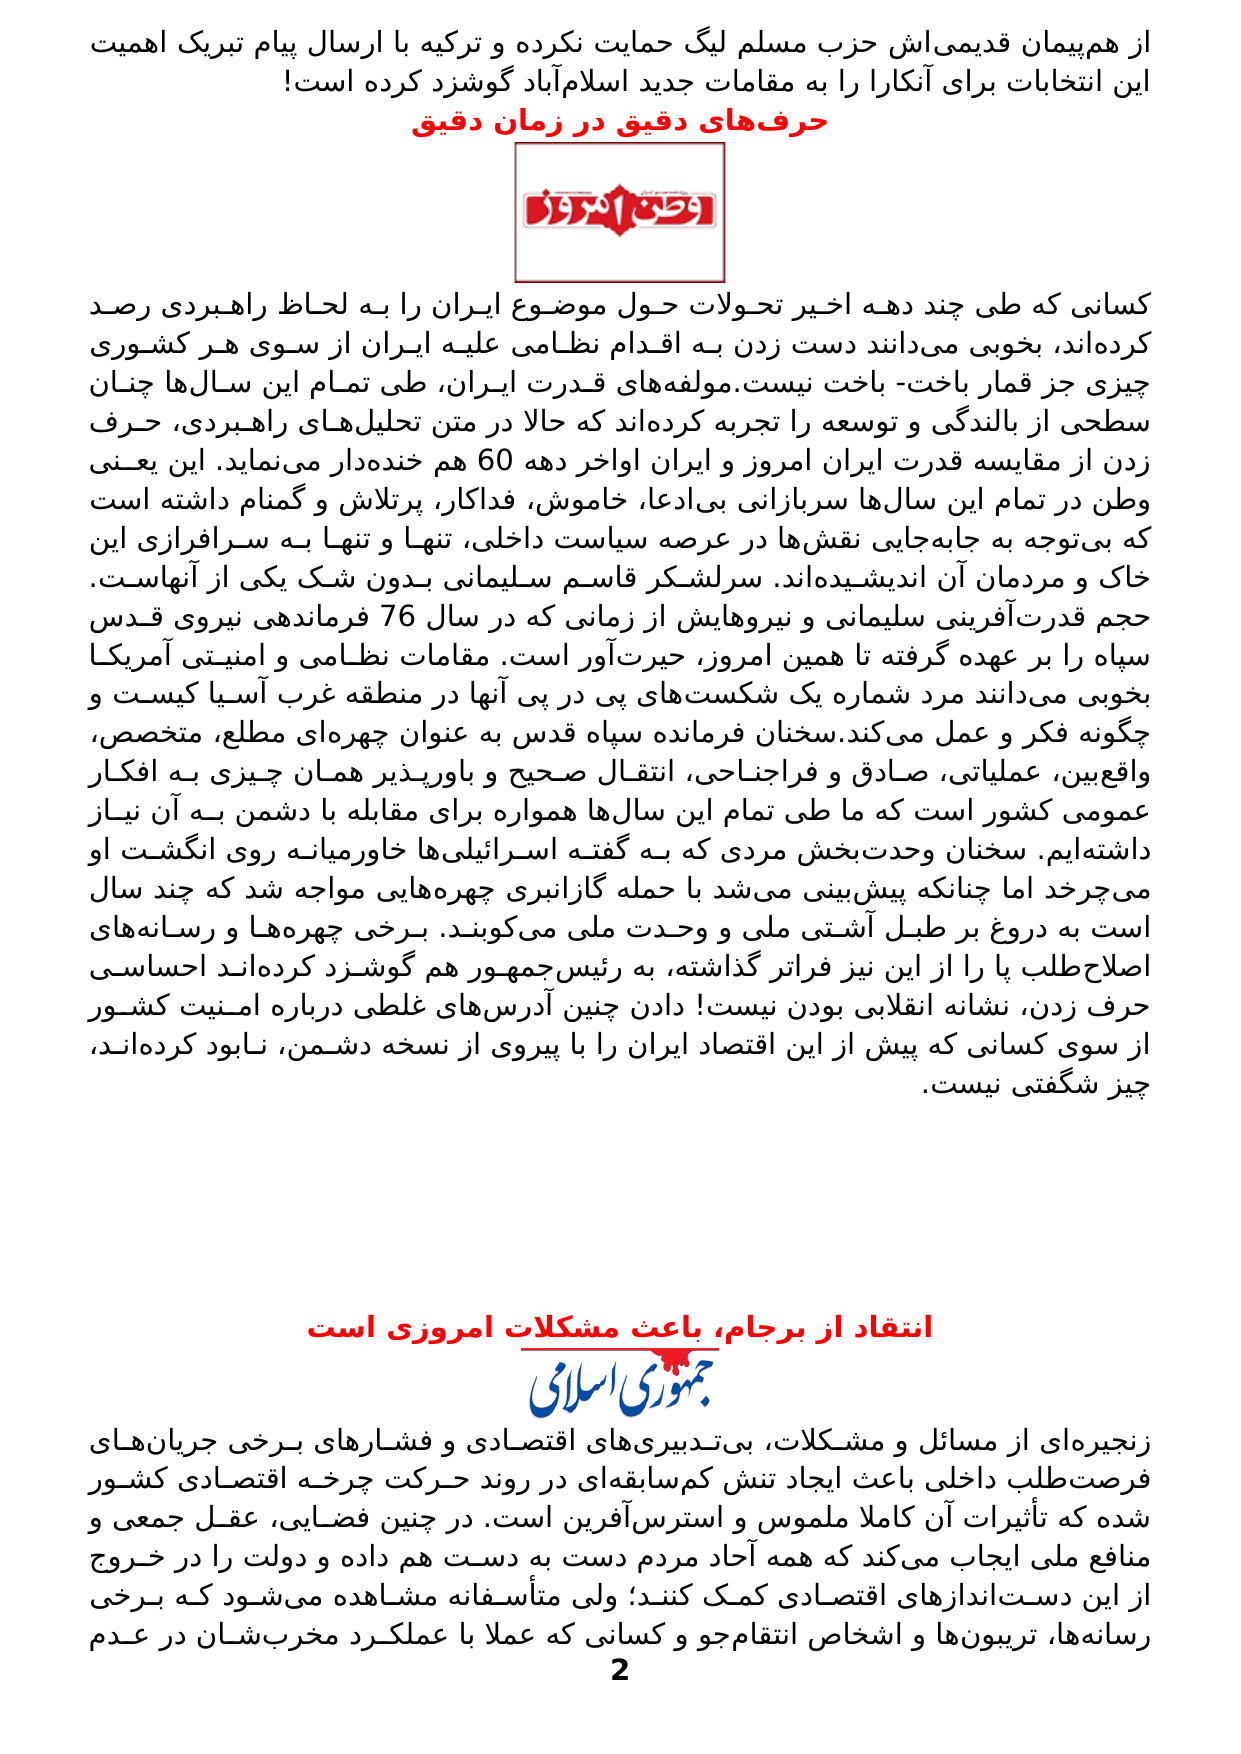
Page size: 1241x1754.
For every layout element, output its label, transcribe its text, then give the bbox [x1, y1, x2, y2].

text حرف‌‌های دقیق در زمان دقیق [89, 103, 1152, 137]
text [89, 26, 1152, 98]
picture [514, 142, 726, 283]
text کسانی که طی چند دهه اخیر تحولات حول موضوع ایران را به لحاظ راهبردی رصد کرده‌‌‌‌اند، بخوبی می‌دانند دست زدن به اقدام نظامی علیه ایران از سوی هر کشوری چیزی جز قمار باخت- باخت نیست.مولفه‌‌های قدرت ایران، طی تمام این سال‌ها چنان سطحی از بالندگی و توسعه را تجربه کرده‌‌اند که حالا در متن تحلیل‌‌های راهبردی، حرف زدن از مقایسه قدرت ایران امروز و ایران اواخر دهه 60 هم خنده‌دار می‌نماید. این یعنی وطن در تمام این سال‌ها سربازانی بی‌ادعا، خاموش، فداکار، پرتلاش و گمنام داشته است که بی‌توجه به جابه‌جایی نقش‌ها در عرصه سیاست داخلی، تنها و تنها به سرافرازی این خاک و مردمان آن اندیشیده‌‌‌اند. سرلشکر قاسم سلیمانی بدون شک یکی از آنهاست. حجم قدرت‌آفرینی سلیمانی و نیروهایش از زمانی که در سال 76 فرماندهی نیروی قدس سپاه را بر عهده گرفته تا همین امروز، حیرت‌آور است. مقامات نظامی و امنیتی آمریکا بخوبی می‌دانند مرد شماره یک شکست‌‌های پی در پی آنها در منطقه غرب آسیا کیست و چگونه فکر و عمل می‌کند.سخنان فرمانده سپاه قدس به عنوان چهره‌ای مطلع، متخصص، واقع‌بین، عملیاتی، صادق و فراجناحی، انتقال صحیح و باورپذیر همان چیزی به افکار عمومی کشور است که ما طی تمام این سال‌ها همواره برای مقابله با دشمن به آن نیاز داشته‌‌‌‌‌‌ایم. سخنان وحدت‌بخش مردی که به گفته اسرائیلی‌ها خاورمیانه روی انگشت او می‌چرخد اما چنانکه پیش‌بینی می‌شد با حمله گازانبری چهره‌‌‌هایی مواجه شد که چند سال است به دروغ بر طبل آشتی ملی و وحدت ملی می‌کوبند. برخی چهره‌ها و رسانه‌‌های اصلاح‌طلب پا را از این نیز فراتر گذاشته، به رئیس‌جمهور هم گوشزد کرده‌‌‌‌اند احساسی حرف زدن، نشانه انقلابی بودن نیست! دادن چنین آدرس‌‌های غلطی درباره امنیت کشور از سوی کسانی که پیش از این اقتصاد ایران را با پیروی از نسخه دشمن، نابود کرده‌‌‌‌اند، چیز شگفتی نیست. [89, 287, 1152, 1100]
picture [520, 1348, 720, 1419]
text انتقاد از برجام، باعث مشکلات امروزی است [89, 1310, 1152, 1344]
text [89, 1423, 1152, 1652]
